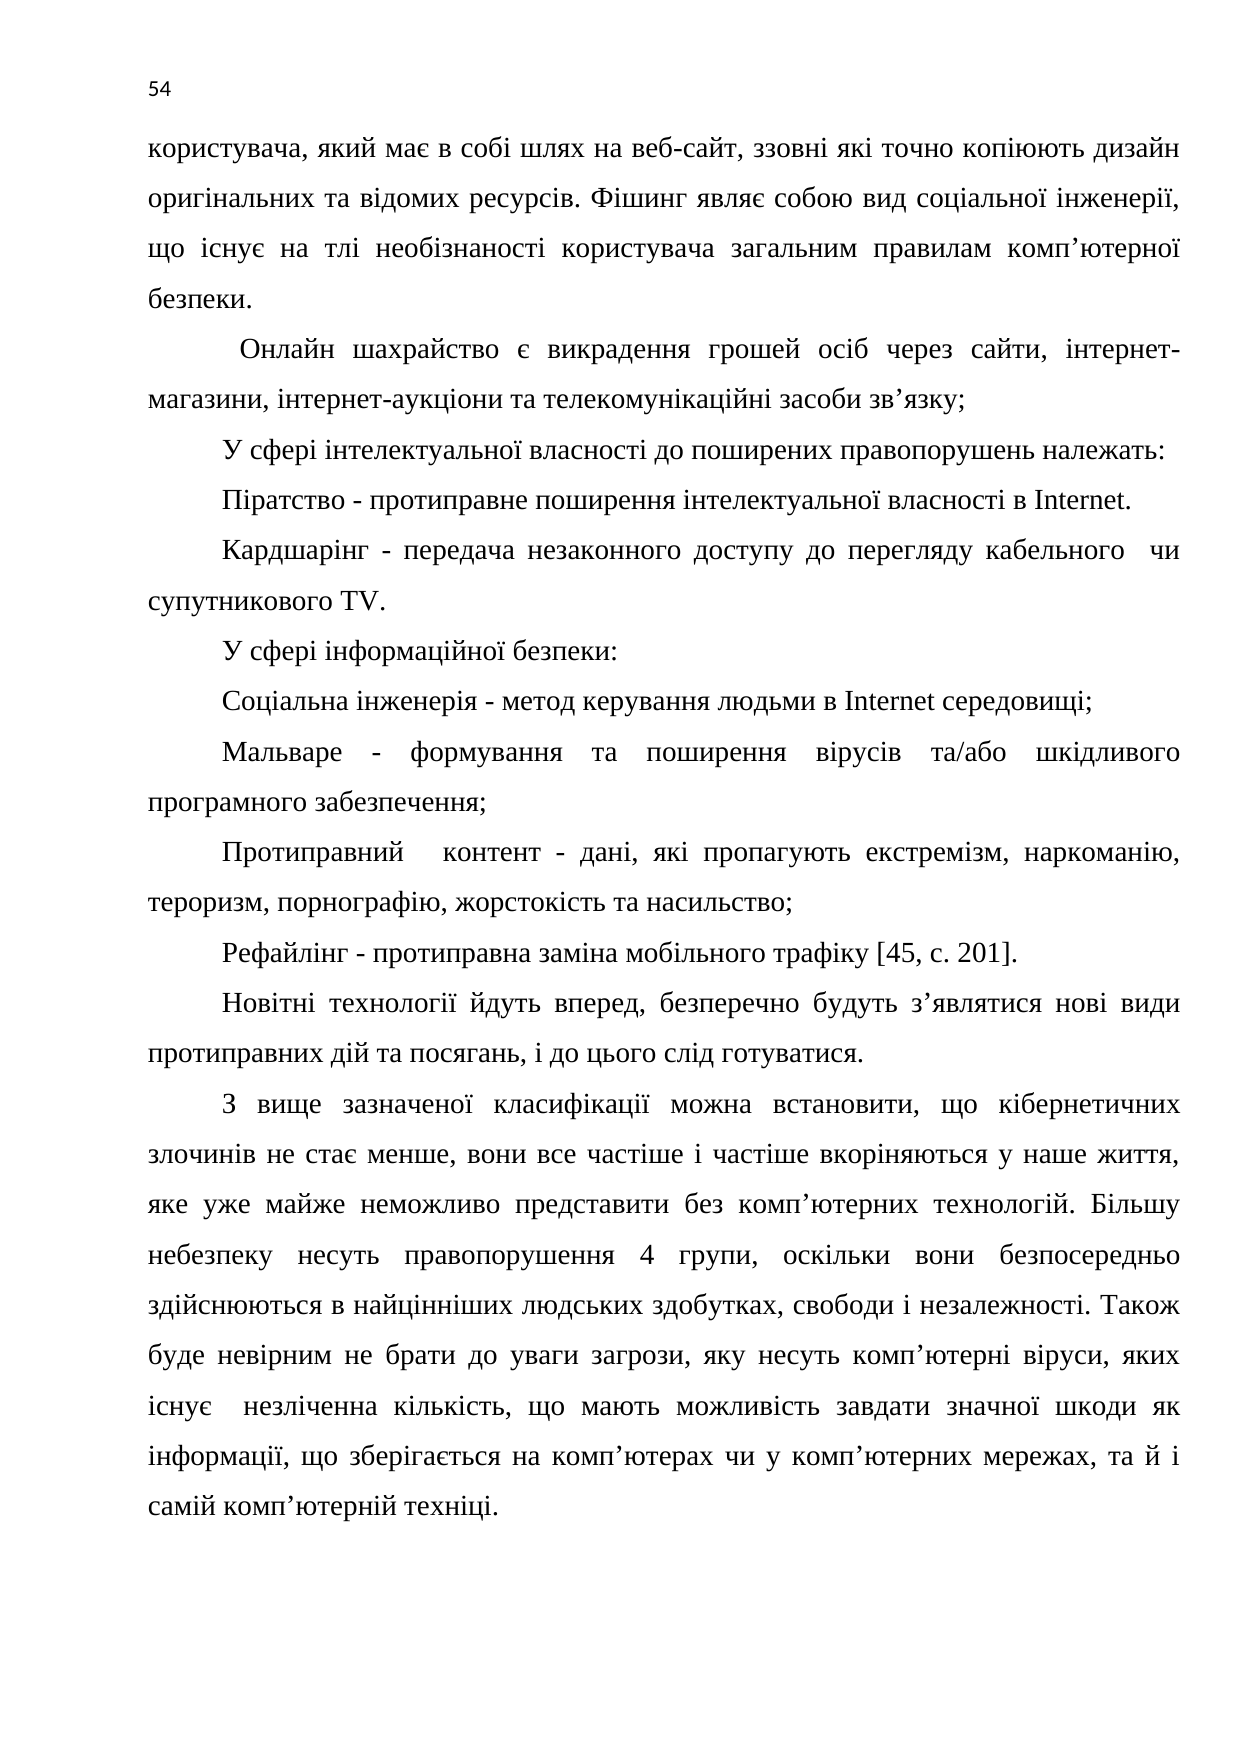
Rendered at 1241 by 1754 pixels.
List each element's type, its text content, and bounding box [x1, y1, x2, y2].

text Соціальна інженерія - метод керування людьми в Internet середовищі; [148, 683, 1181, 717]
text У сфері інформаційної безпеки: [148, 633, 1181, 667]
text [148, 130, 1181, 314]
text Рефайлінг - протиправна заміна мобільного трафіку [45, с. 201]. [148, 935, 1181, 968]
text З вище зазначеної класифікації можна встановити, що кібернетичних злочинів не стає менше, вони все частіше і частіше вкоріняються у наше життя, яке уже майже неможливо представити без комп’ютерних технологій. Більшу небезпеку несуть правопорушення 4 групи, оскільки вони безпосередньо здійснюються в найцінніших людських здобутках, свободи і незалежності. Також буде невірним не брати до уваги загрози, яку несуть комп’ютерні віруси, яких існує незліченна кількість, що мають можливість завдати значної шкоди як інформації, що зберігається на комп’ютерах чи у комп’ютерних мережах, та й і самій комп’ютерній техніці. [148, 1086, 1181, 1522]
text Протиправний контент - дані, які пропагують екстремізм, наркоманію, тероризм, порнографію, жорстокість та насильство; [148, 834, 1181, 918]
text Онлайн шахрайство є викрадення грошей осіб через сайти, інтернет-магазини, інтернет-аукціони та телекомунікаційні засоби зв’язку; [148, 331, 1181, 415]
text Піратство - протиправне поширення інтелектуальної власності в Internet. [148, 482, 1181, 516]
text У сфері інтелектуальної власності до поширених правопорушень належать: [148, 432, 1181, 465]
text Новітні технології йдуть вперед, безперечно будуть з’являтися нові види протиправних дій та посягань, і до цього слід готуватися. [148, 985, 1181, 1069]
text Мальваре - формування та поширення вірусів та/або шкідливого програмного забезпечення; [148, 734, 1181, 817]
text Кардшарінг - передача незаконного доступу до перегляду кабельного чи супутникового TV. [148, 532, 1181, 616]
